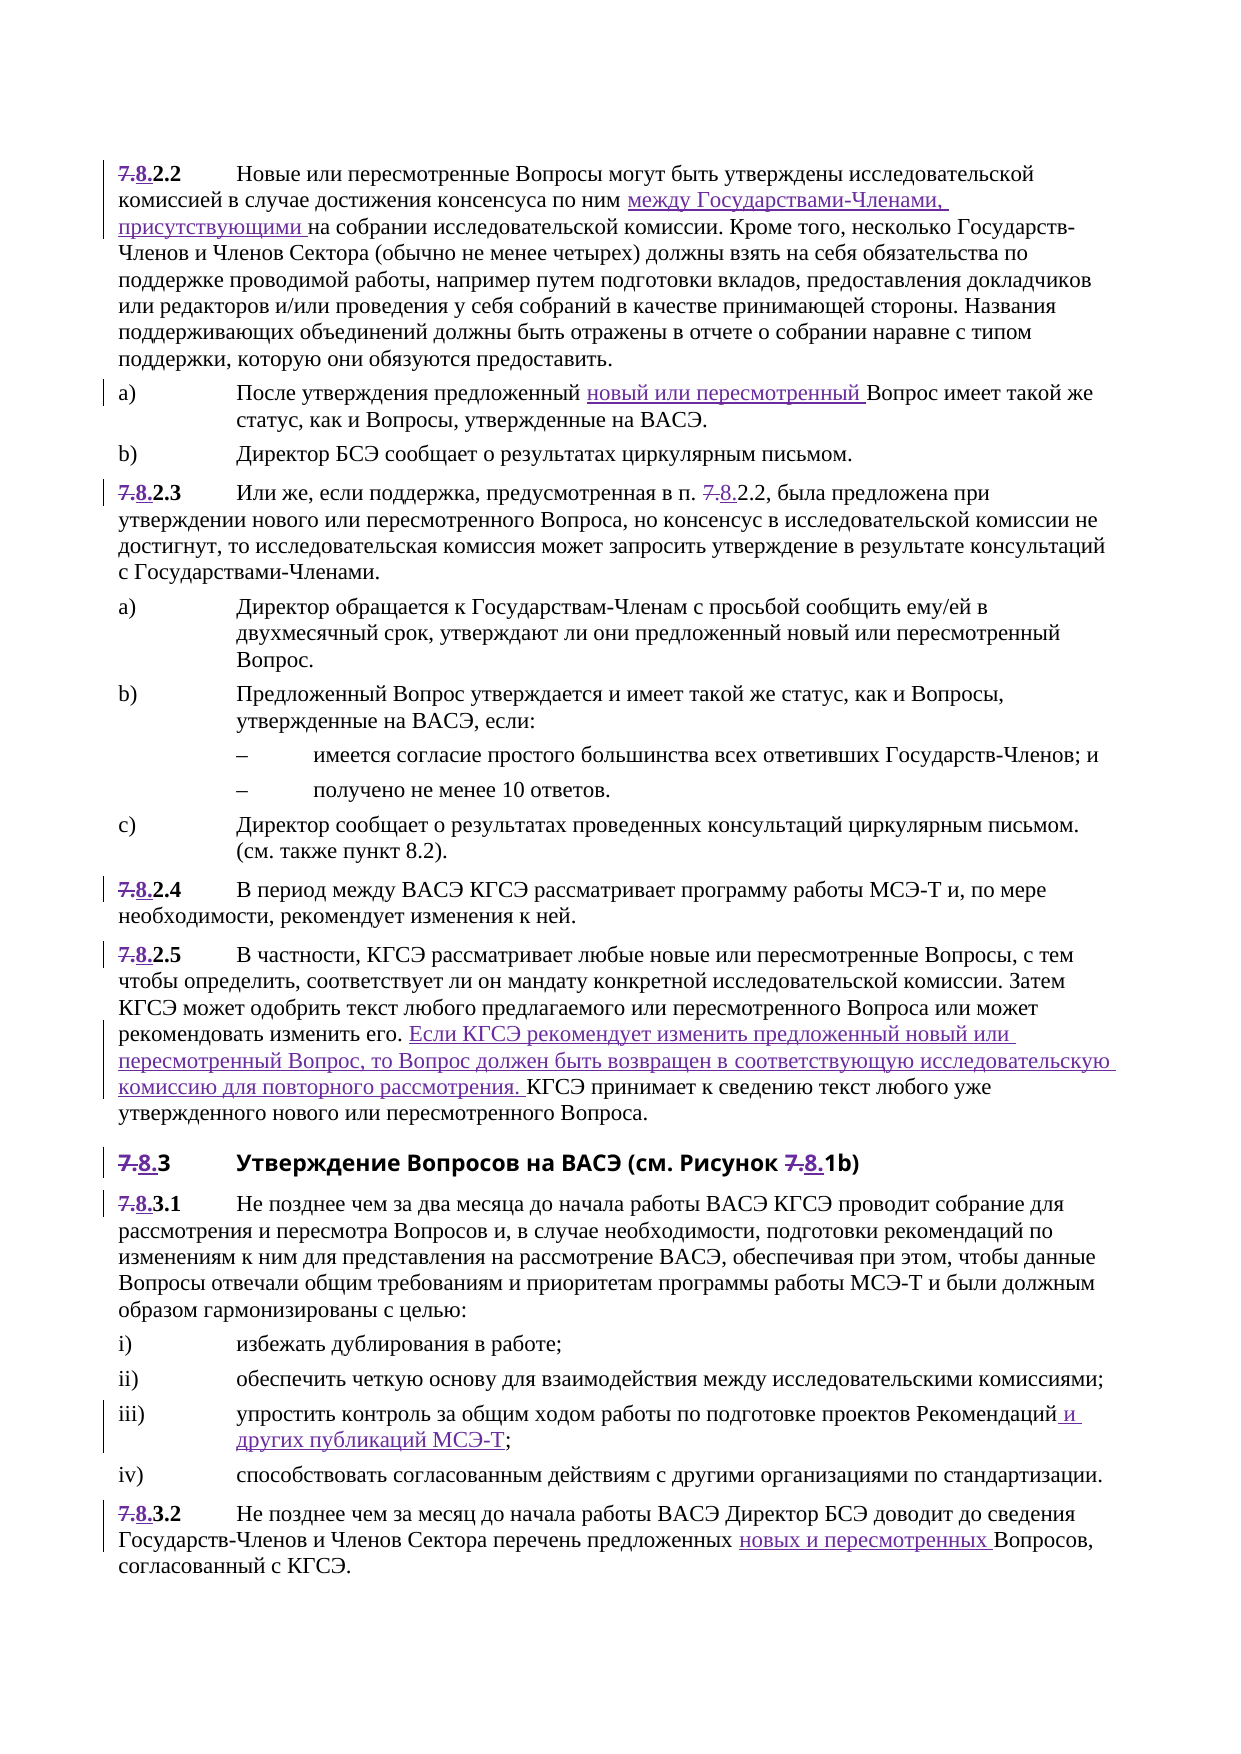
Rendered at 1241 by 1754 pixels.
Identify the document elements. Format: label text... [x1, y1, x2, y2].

text iv) способствовать согласованным действиям с другими организациями по стандартизации. [118, 1461, 1122, 1487]
text 2.3 Или же, если поддержка, предусмотренная в п. 2.2, была предложена при утверждении нового или пересмотренного Вопроса, но консенсус в исследовательской комиссии не достигнут, то исследовательская комиссия может запросить утверждение в результате консультаций с Государствами-Членами. [118, 479, 1122, 585]
subtitle 3 Утверждение Вопросов на ВАСЭ (см. Рисунок 1b) [118, 1147, 1122, 1178]
text a) После утверждения предложенный Вопрос имеет такой же статус, как и Вопросы, утвержденные на ВАСЭ. [118, 379, 1122, 432]
text 2.4 В период между ВАСЭ КГСЭ рассматривает программу работы МСЭ-Т и, по мере необходимости, рекомендует изменения к ней. [118, 876, 1122, 929]
text ii) обеспечить четкую основу для взаимодействия между исследовательскими комиссиями; [118, 1365, 1122, 1391]
text а) Директор обращается к Государствам-Членам с просьбой сообщить ему/ей в двухмесячный срок, утверждают ли они предложенный новый или пересмотренный Вопрос. [118, 593, 1122, 672]
text 2.2 Новые или пересмотренные Вопросы могут быть утверждены исследовательской комиссией в случае достижения консенсуса по ним на собрании исследовательской комиссии. Кроме того, несколько Государств-Членов и Членов Сектора (обычно не менее четырех) должны взять на себя обязательства по поддержке проводимой работы, например путем подготовки вкладов, предоставления докладчиков или редакторов и/или проведения у себя собраний в качестве принимающей стороны. Названия поддерживающих объединений должны быть отражены в отчете о собрании наравне с типом поддержки, которую они обязуются предоставить. [118, 160, 1122, 371]
text – получено не менее 10 ответов. [236, 776, 1122, 802]
text 3.1 Не позднее чем за два месяца до начала работы ВАСЭ КГСЭ проводит собрание для рассмотрения и пересмотра Вопросов и, в случае необходимости, подготовки рекомендаций по изменениям к ним для представления на рассмотрение ВАСЭ, обеспечивая при этом, чтобы данные Вопросы отвечали общим требованиям и приоритетам программы работы МСЭ-Т и были должным образом гармонизированы с целью: [118, 1190, 1122, 1322]
text b) Директор БСЭ сообщает о результатах циркулярным письмом. [118, 440, 1122, 467]
text iii) упростить контроль за общим ходом работы по подготовке проектов Рекомендаций; [118, 1400, 1122, 1452]
text i) избежать дублирования в работе; [118, 1330, 1122, 1357]
text 3.2 Не позднее чем за месяц до начала работы ВАСЭ Директор БСЭ доводит до сведения Государств-Членов и Членов Сектора перечень предложенных Вопросов, согласованный с КГСЭ. [118, 1500, 1122, 1579]
text b) Предложенный Вопрос утверждается и имеет такой же статус, как и Вопросы, утвержденные на ВАСЭ, если: [118, 680, 1122, 733]
text – имеется согласие простого большинства всех ответивших Государств-Членов; и [236, 741, 1122, 768]
text 2.5 В частности, КГСЭ рассматривает любые новые или пересмотренные Вопросы, с тем чтобы определить, соответствует ли он мандату конкретной исследовательской комиссии. Затем КГСЭ может одобрить текст любого предлагаемого или пересмотренного Вопроса или может рекомендовать изменить его. КГСЭ принимает к сведению текст любого уже утвержденного нового или пересмотренного Вопроса. [118, 941, 1122, 1126]
text с) Директор сообщает о результатах проведенных консультаций циркулярным письмом. (см. также пункт 8.2). [118, 811, 1122, 863]
